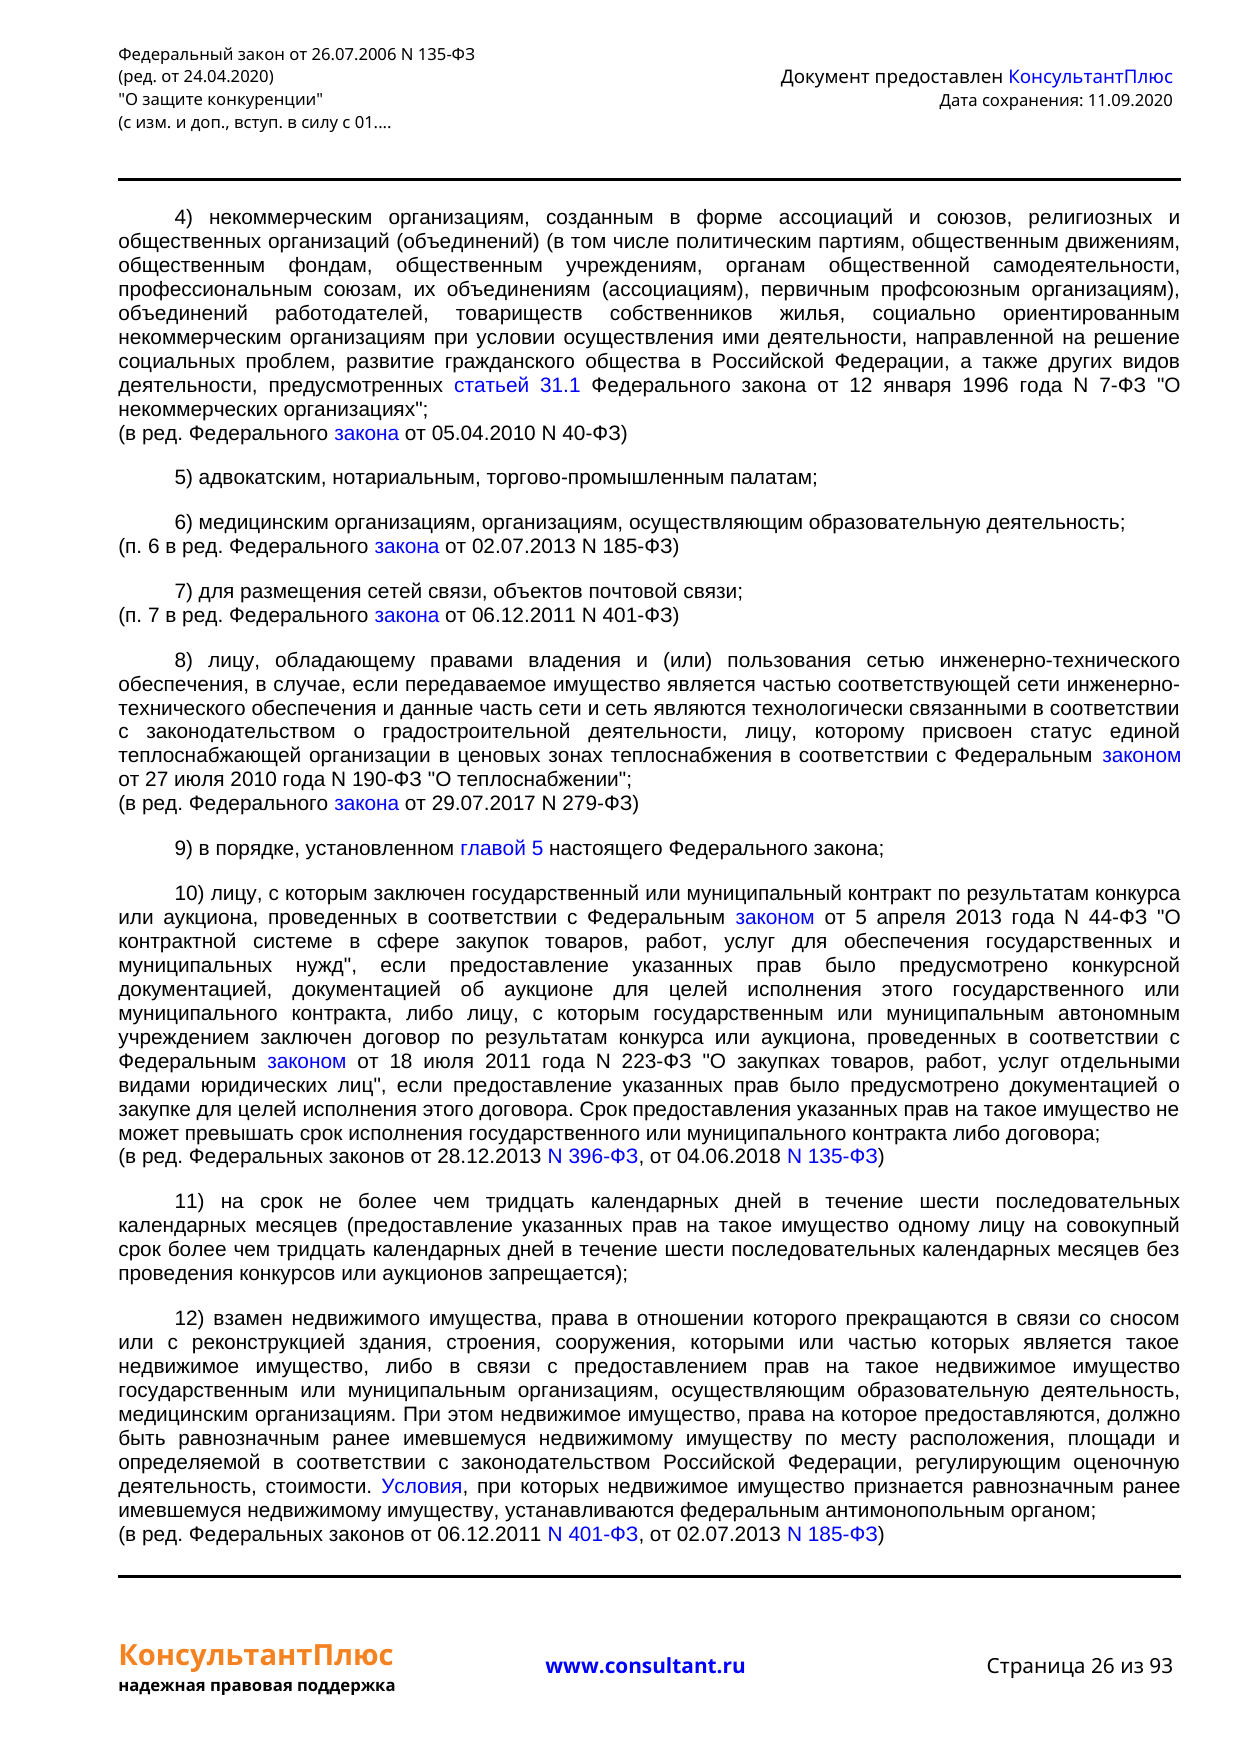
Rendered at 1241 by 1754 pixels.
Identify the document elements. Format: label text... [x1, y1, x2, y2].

text 5) адвокатским, нотариальным, торгово-промышленным палатам; [118, 465, 1181, 489]
text 8) лицу, обладающему правами владения и (или) пользования сетью инженерно-технического обеспечения, в случае, если передаваемое имущество является частью соответствующей сети инженерно-технического обеспечения и данные часть сети и сеть являются технологически связанными в соответствии с законодательством о градостроительной деятельности, лицу, которому присвоен статус единой теплоснабжающей организации в ценовых зонах теплоснабжения в соответствии с Федеральным законом от 27 июля 2010 года N 190-ФЗ "О теплоснабжении"; [118, 647, 1181, 791]
text (в ред. Федерального закона от 29.07.2017 N 279-ФЗ) [118, 791, 1181, 815]
text 9) в порядке, установленном главой 5 настоящего Федерального закона; [118, 836, 1181, 860]
text 12) взамен недвижимого имущества, права в отношении которого прекращаются в связи со сносом или с реконструкцией здания, строения, сооружения, которыми или частью которых является такое недвижимое имущество, либо в связи с предоставлением прав на такое недвижимое имущество государственным или муниципальным организациям, осуществляющим образовательную деятельность, медицинским организациям. При этом недвижимое имущество, права на которое предоставляются, должно быть равнозначным ранее имевшемуся недвижимому имуществу по месту расположения, площади и определяемой в соответствии с законодательством Российской Федерации, регулирующим оценочную деятельность, стоимости. Условия, при которых недвижимое имущество признается равнозначным ранее имевшемуся недвижимому имуществу, устанавливаются федеральным антимонопольным органом; [118, 1306, 1181, 1521]
text (в ред. Федеральных законов от 28.12.2013 N 396-ФЗ, от 04.06.2018 N 135-ФЗ) [118, 1144, 1181, 1168]
text (в ред. Федеральных законов от 06.12.2011 N 401-ФЗ, от 02.07.2013 N 185-ФЗ) [118, 1521, 1181, 1545]
text 11) на срок не более чем тридцать календарных дней в течение шести последовательных календарных месяцев (предоставление указанных прав на такое имущество одному лицу на совокупный срок более чем тридцать календарных дней в течение шести последовательных календарных месяцев без проведения конкурсов или аукционов запрещается); [118, 1189, 1181, 1285]
text (в ред. Федерального закона от 05.04.2010 N 40-ФЗ) [118, 420, 1181, 444]
text (п. 6 в ред. Федерального закона от 02.07.2013 N 185-ФЗ) [118, 534, 1181, 558]
text 10) лицу, с которым заключен государственный или муниципальный контракт по результатам конкурса или аукциона, проведенных в соответствии с Федеральным законом от 5 апреля 2013 года N 44-ФЗ "О контрактной системе в сфере закупок товаров, работ, услуг для обеспечения государственных и муниципальных нужд", если предоставление указанных прав было предусмотрено конкурсной документацией, документацией об аукционе для целей исполнения этого государственного или муниципального контракта, либо лицу, с которым государственным или муниципальным автономным учреждением заключен договор по результатам конкурса или аукциона, проведенных в соответствии с Федеральным законом от 18 июля 2011 года N 223-ФЗ "О закупках товаров, работ, услуг отдельными видами юридических лиц", если предоставление указанных прав было предусмотрено документацией о закупке для целей исполнения этого договора. Срок предоставления указанных прав на такое имущество не может превышать срок исполнения государственного или муниципального контракта либо договора; [118, 881, 1181, 1144]
text 6) медицинским организациям, организациям, осуществляющим образовательную деятельность; [118, 510, 1181, 534]
text (п. 7 в ред. Федерального закона от 06.12.2011 N 401-ФЗ) [118, 603, 1181, 627]
text 7) для размещения сетей связи, объектов почтовой связи; [118, 579, 1181, 603]
text 4) некоммерческим организациям, созданным в форме ассоциаций и союзов, религиозных и общественных организаций (объединений) (в том числе политическим партиям, общественным движениям, общественным фондам, общественным учреждениям, органам общественной самодеятельности, профессиональным союзам, их объединениям (ассоциациям), первичным профсоюзным организациям), объединений работодателей, товариществ собственников жилья, социально ориентированным некоммерческим организациям при условии осуществления ими деятельности, направленной на решение социальных проблем, развитие гражданского общества в Российской Федерации, а также других видов деятельности, предусмотренных статьей 31.1 Федерального закона от 12 января 1996 года N 7-ФЗ "О некоммерческих организациях"; [118, 205, 1181, 420]
